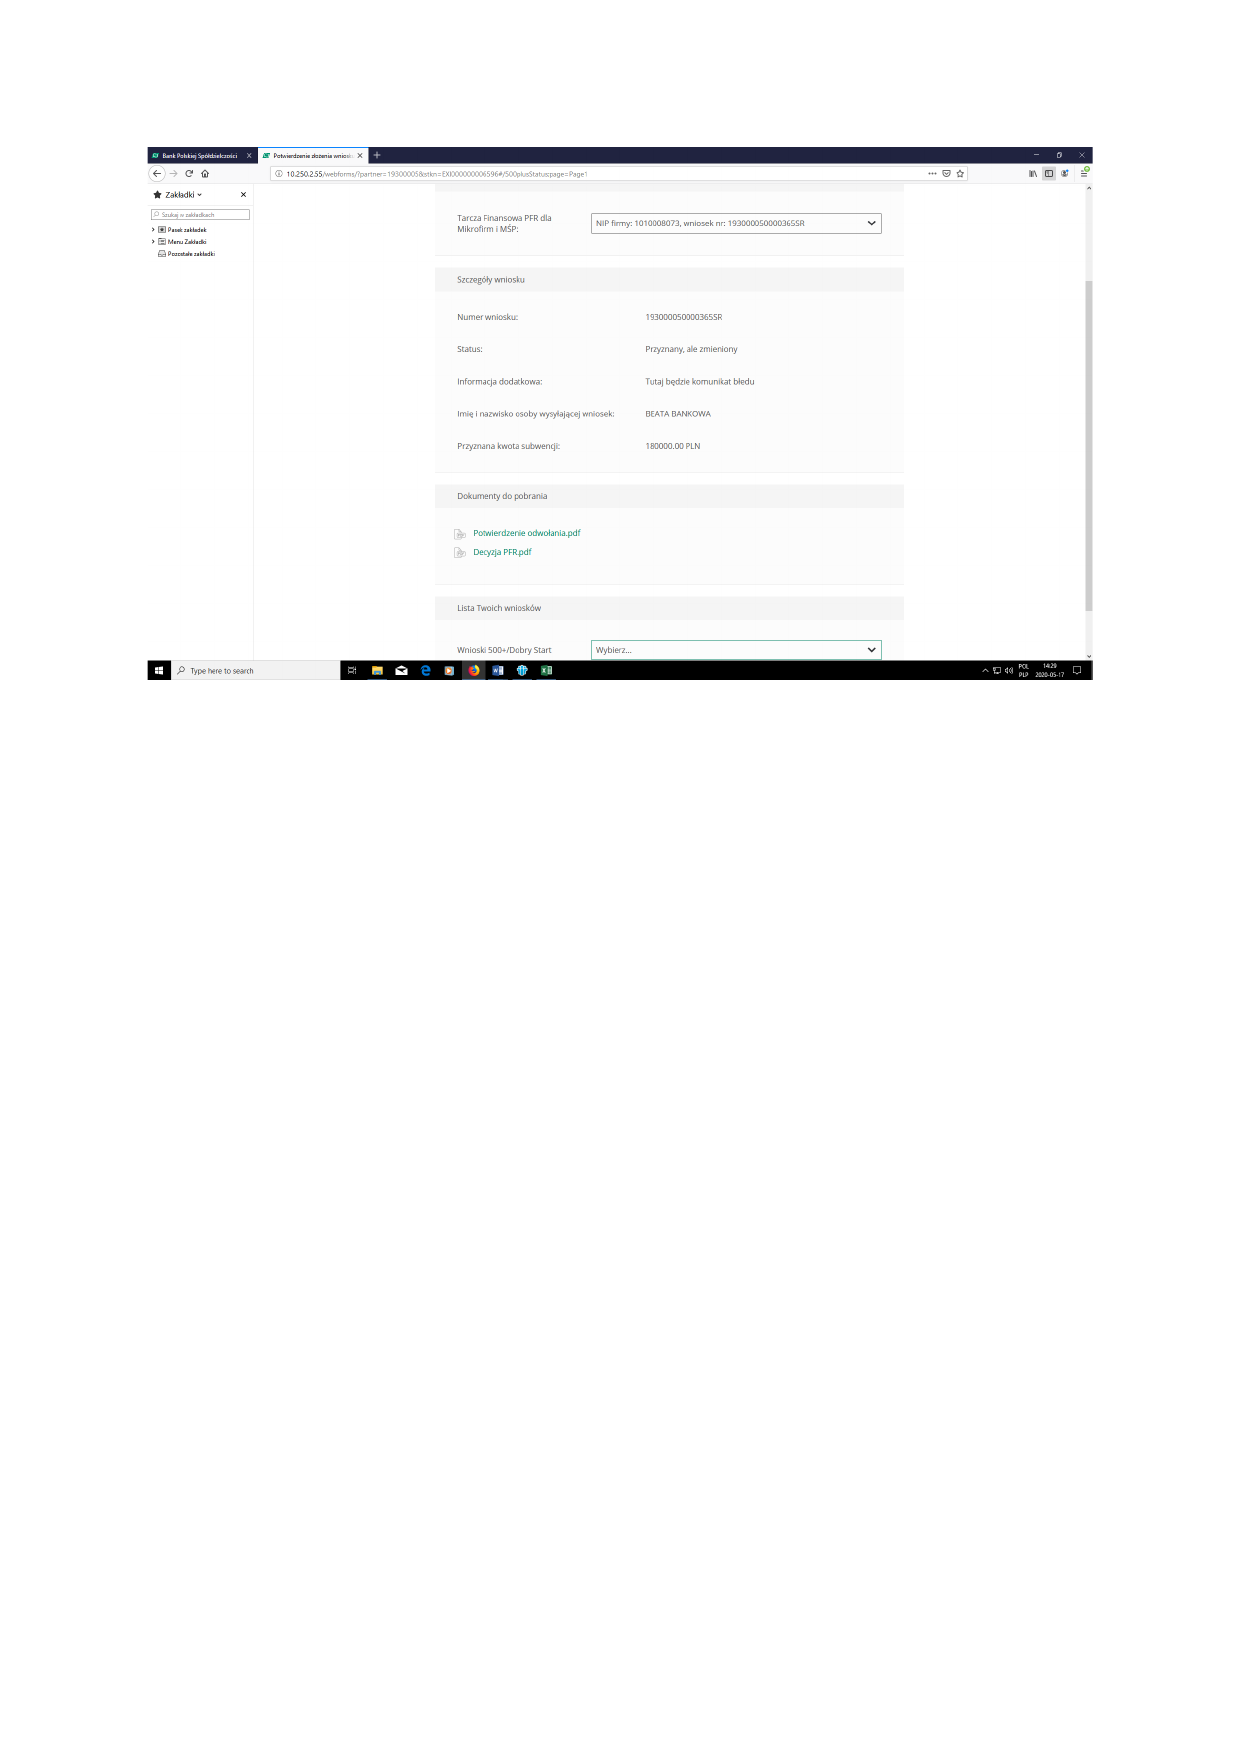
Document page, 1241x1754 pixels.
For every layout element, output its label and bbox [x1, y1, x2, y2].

picture [147, 147, 1093, 680]
